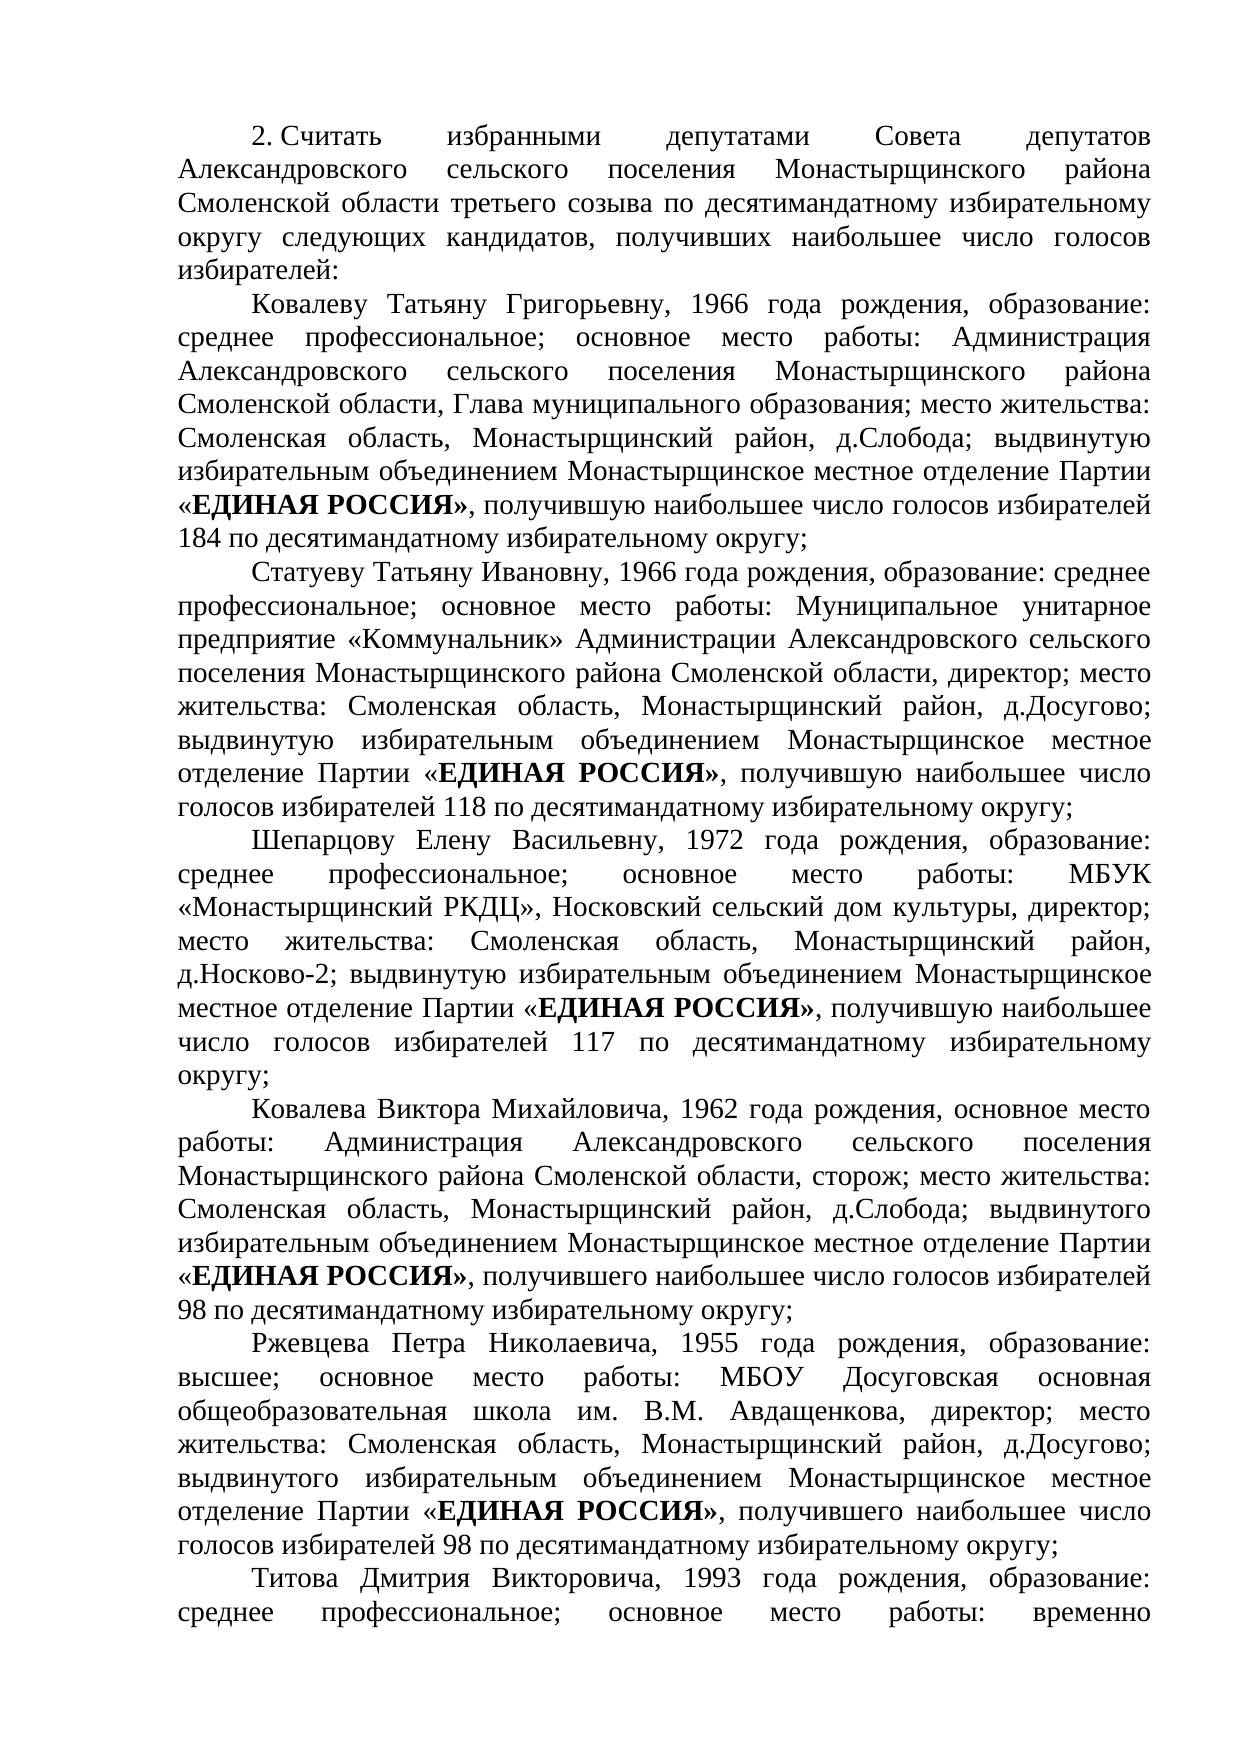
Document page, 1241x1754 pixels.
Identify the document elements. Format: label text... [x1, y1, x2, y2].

text Ковалеву Татьяну Григорьевну, 1966 года рождения, образование: среднее профессиональное; основное место работы: Администрация Александровского сельского поселения Монастырщинского района Смоленской области, Глава муниципального образования; место жительства: Смоленская область, Монастырщинский район, д.Слобода; выдвинутую избирательным объединением Монастырщинское местное отделение Партии «ЕДИНАЯ РОССИЯ», получившую наибольшее число голосов избирателей 184 по десятимандатному избирательному округу; [177, 286, 1152, 554]
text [177, 1560, 1152, 1627]
text 2. Считать избранными депутатами Совета депутатов Александровского сельского поселения Монастырщинского района Смоленской области третьего созыва по десятимандатному избирательному округу следующих кандидатов, получивших наибольшее число голосов избирателей: [177, 118, 1152, 286]
text Ковалева Виктора Михайловича, 1962 года рождения, основное место работы: Администрация Александровского сельского поселения Монастырщинского района Смоленской области, сторож; место жительства: Смоленская область, Монастырщинский район, д.Слобода; выдвинутого избирательным объединением Монастырщинское местное отделение Партии «ЕДИНАЯ РОССИЯ», получившего наибольшее число голосов избирателей 98 по десятимандатному избирательному округу; [177, 1091, 1152, 1326]
text Статуеву Татьяну Ивановну, 1966 года рождения, образование: среднее профессиональное; основное место работы: Муниципальное унитарное предприятие «Коммунальник» Администрации Александровского сельского поселения Монастырщинского района Смоленской области, директор; место жительства: Смоленская область, Монастырщинский район, д.Досугово; выдвинутую избирательным объединением Монастырщинское местное отделение Партии «ЕДИНАЯ РОССИЯ», получившую наибольшее число голосов избирателей 118 по десятимандатному избирательному округу; [177, 554, 1152, 822]
text Шепарцову Елену Васильевну, 1972 года рождения, образование: среднее профессиональное; основное место работы: МБУК «Монастырщинский РКДЦ», Носковский сельский дом культуры, директор; место жительства: Смоленская область, Монастырщинский район, д.Носково-2; выдвинутую избирательным объединением Монастырщинское местное отделение Партии «ЕДИНАЯ РОССИЯ», получившую наибольшее число голосов избирателей 117 по десятимандатному избирательному округу; [177, 822, 1152, 1091]
text Ржевцева Петра Николаевича, 1955 года рождения, образование: высшее; основное место работы: МБОУ Досуговская основная общеобразовательная школа им. В.М. Авдащенкова, директор; место жительства: Смоленская область, Монастырщинский район, д.Досугово; выдвинутого избирательным объединением Монастырщинское местное отделение Партии «ЕДИНАЯ РОССИЯ», получившего наибольшее число голосов избирателей 98 по десятимандатному избирательному округу; [177, 1326, 1152, 1560]
